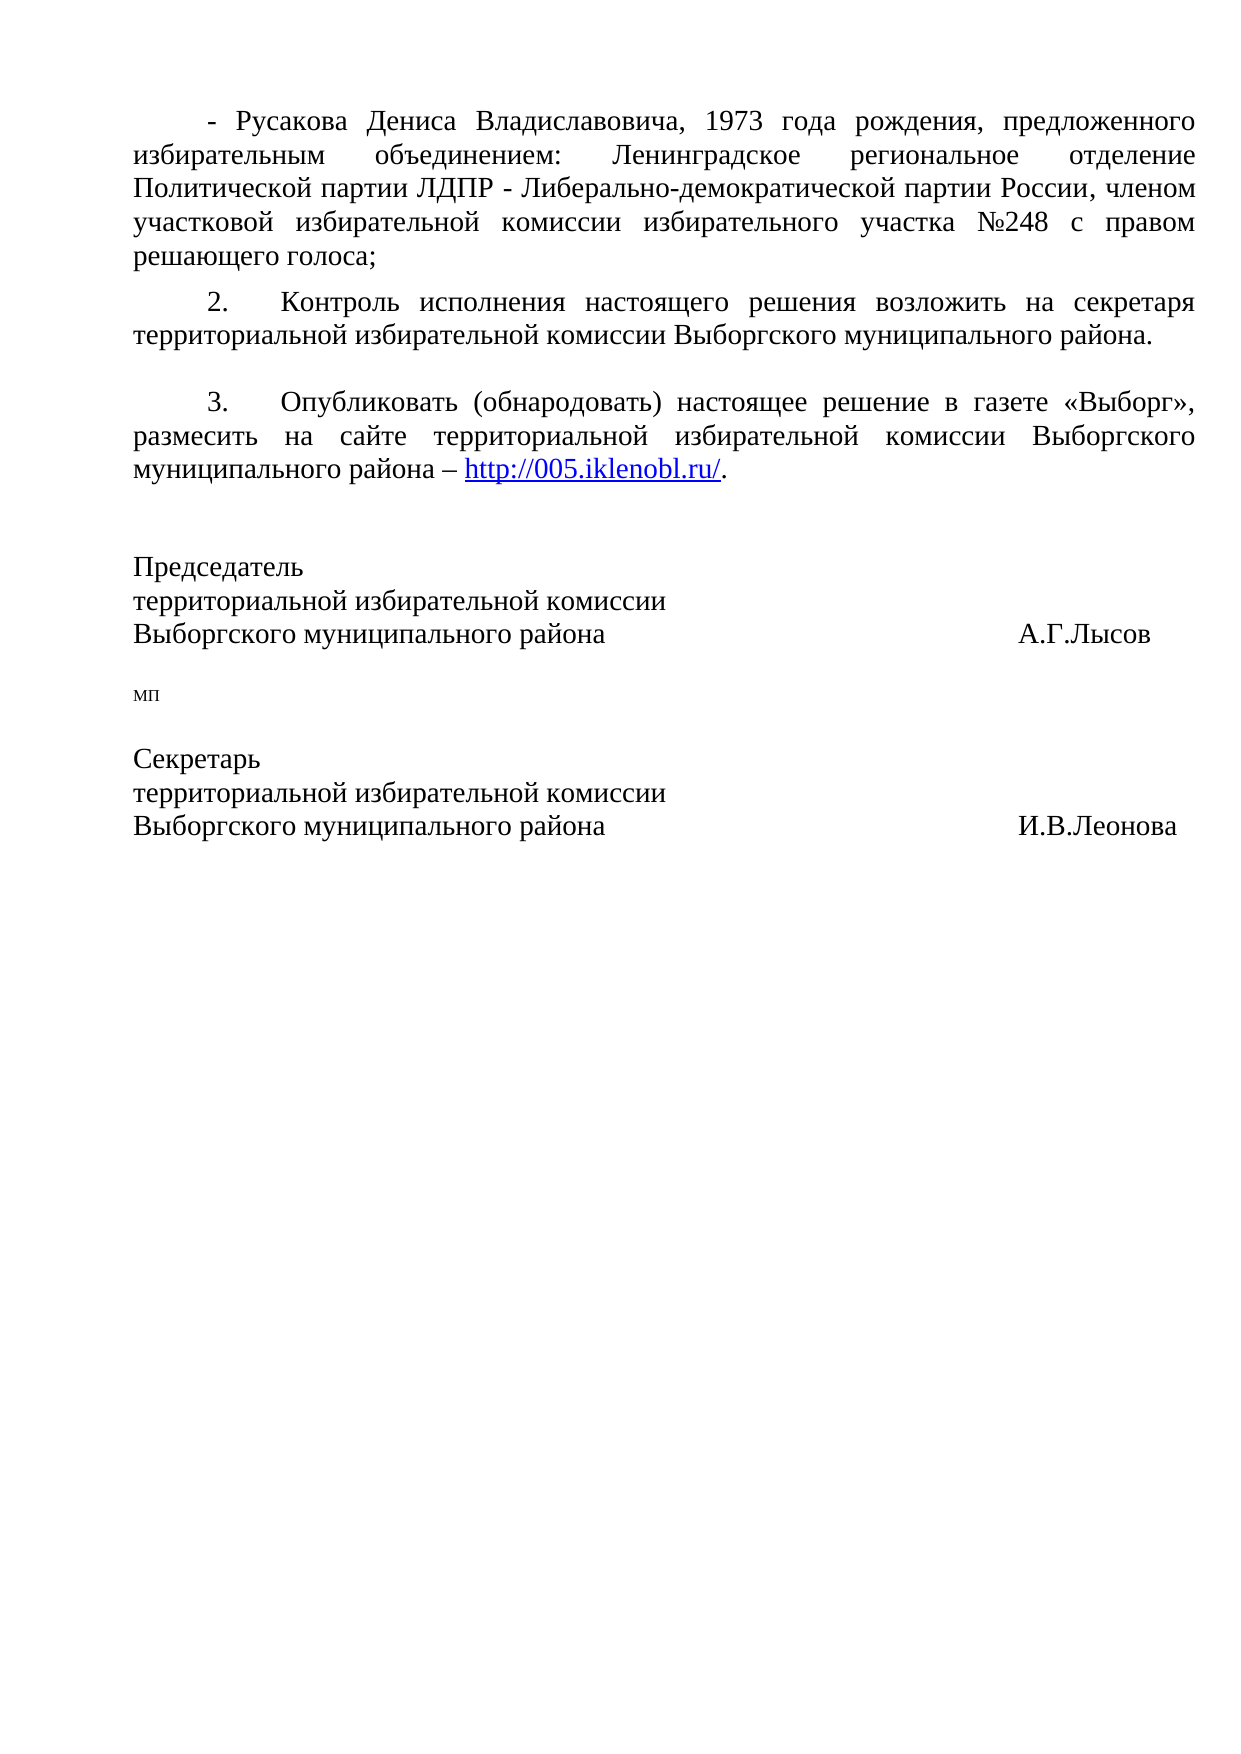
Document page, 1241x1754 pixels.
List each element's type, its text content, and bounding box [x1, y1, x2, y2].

list Выборгского муниципального района А.Г.Лысов [133, 617, 1196, 650]
list Контроль исполнения настоящего решения возложить на секретаря территориальной избирательной комиссии Выборгского муниципального района. [133, 284, 1196, 351]
list Секретарь [133, 741, 1196, 775]
list МП [133, 686, 1196, 705]
list территориальной избирательной комиссии [133, 775, 1196, 808]
list Председатель [133, 549, 1196, 583]
list - Русакова Дениса Владиславовича, 1973 года рождения, предложенного избирательным объединением: Ленинградское региональное отделение Политической партии ЛДПР - Либерально-демократической партии России, членом участковой избирательной комиссии избирательного участка №248 с правом решающего голоса; [133, 103, 1196, 271]
list Выборгского муниципального района И.В.Леонова [133, 808, 1196, 842]
list Опубликовать (обнародовать) настоящее решение в газете «Выборг», размесить на сайте территориальной избирательной комиссии Выборгского муниципального района – http://005.iklenobl.ru/. [133, 384, 1196, 485]
list территориальной избирательной комиссии [133, 583, 1196, 617]
